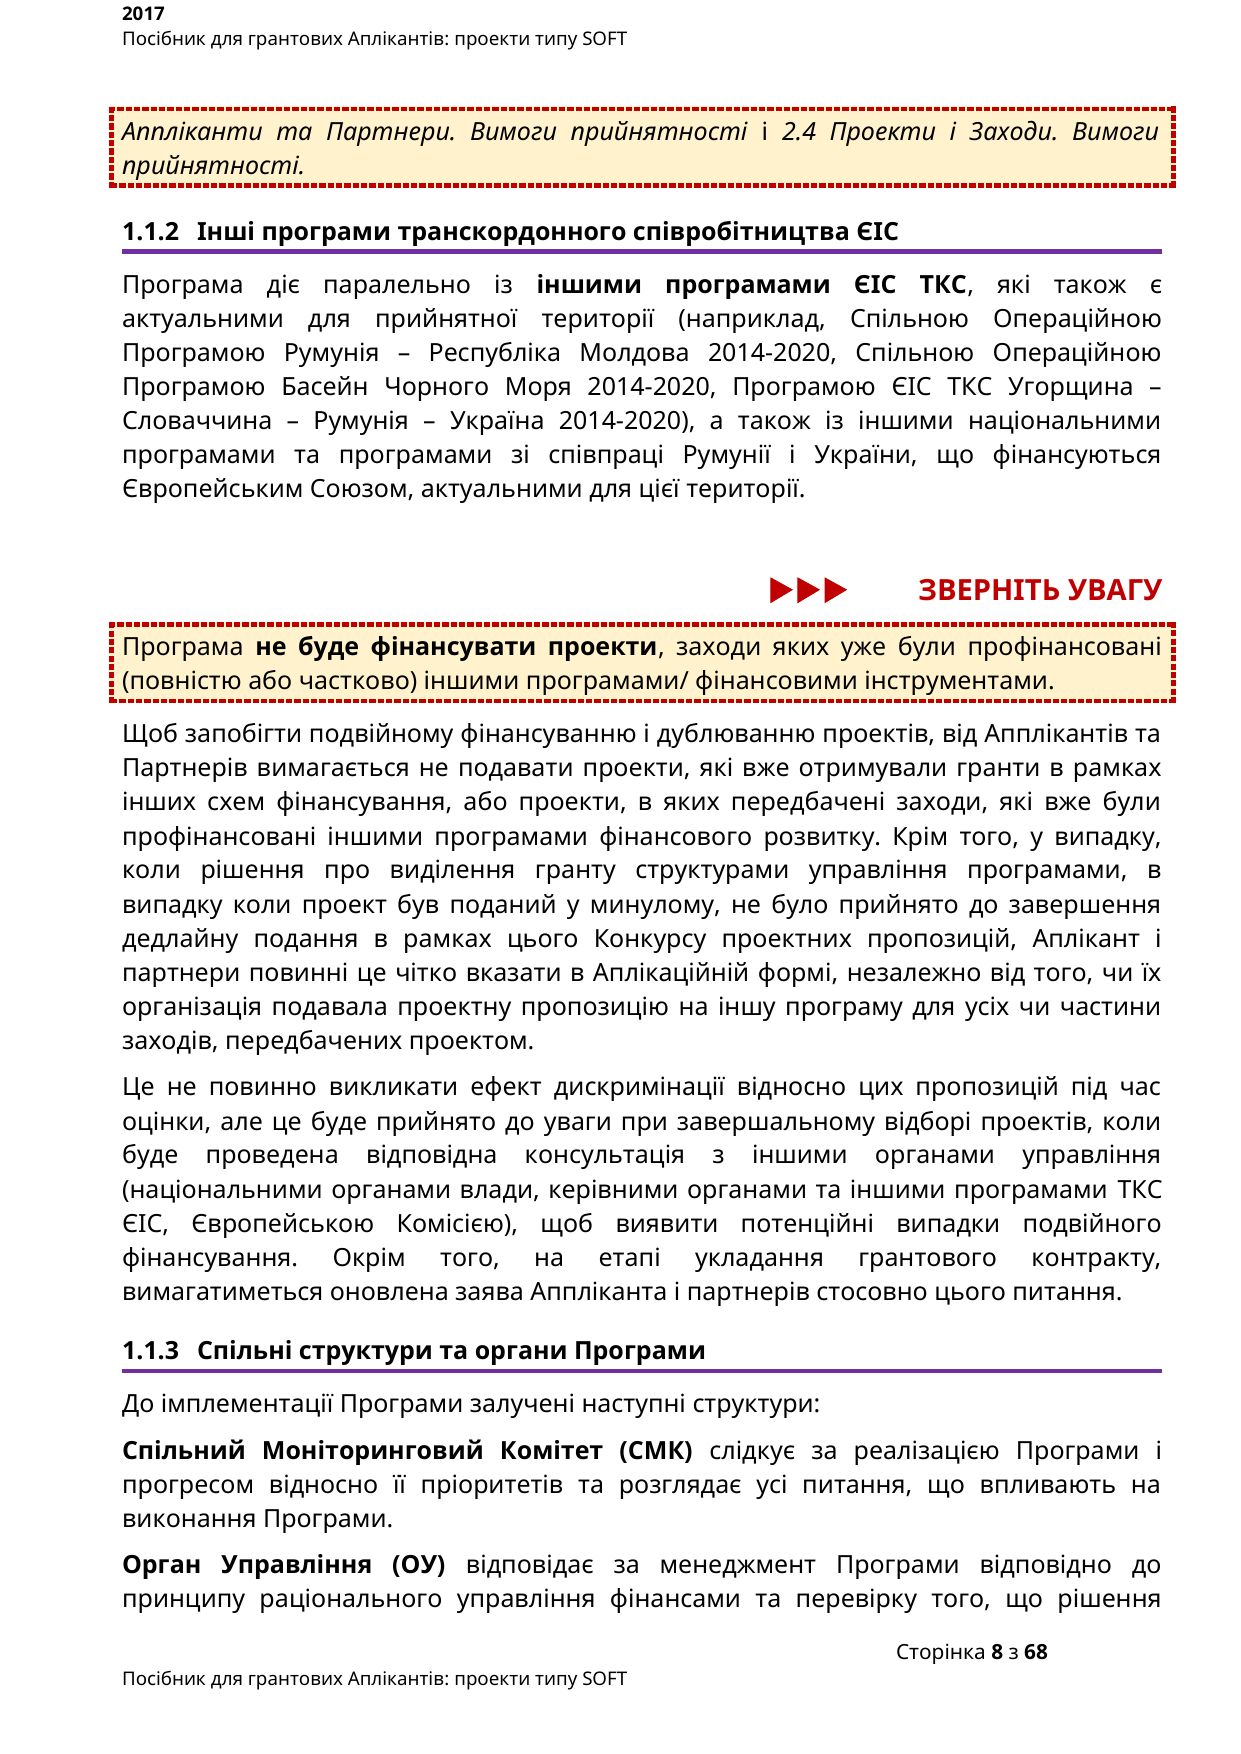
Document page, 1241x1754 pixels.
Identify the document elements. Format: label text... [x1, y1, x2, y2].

text Це не повинно викликати ефект дискримінації відносно цих пропозицій під час оцінки, але це буде прийнято до уваги при завершальному відборі проектів, коли буде проведена відповідна консультація з іншими органами управління (національними органами влади, керівними органами та іншими програмами ТКС ЄІС, Європейською Комісією), щоб виявити потенційні випадки подвійного фінансування. Окрім того, на етапі укладання грантового контракту, вимагатиметься оновлена заява Аппліканта і партнерів стосовно цього питання. [122, 1069, 1162, 1307]
text До імплементації Програми залучені наступні структури: [122, 1386, 1162, 1420]
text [109, 106, 1176, 188]
text ЗВЕРНІТЬ УВАГУ [122, 569, 1162, 609]
text Програма діє паралельно із іншими програмами ЄІС ТКС, які також є актуальними для прийнятної території (наприклад, Спільною Операційною Програмою Румунія – Республіка Молдова 2014-2020, Спільною Операційною Програмою Басейн Чорного Моря 2014-2020, Програмою ЄІС ТКС Угорщина – Словаччина – Румунія – Україна 2014-2020), а також із іншими національними програмами та програмами зі співпраці Румунії і України, що фінансуються Європейським Союзом, актуальними для цієї території. [122, 266, 1162, 505]
text Щоб запобігти подвійному фінансуванню і дублюванню проектів, від Апплікантів та Партнерів вимагається не подавати проекти, які вже отримували гранти в рамках інших схем фінансування, або проекти, в яких передбачені заходи, які вже були профінансовані іншими програмами фінансового розвитку. Крім того, у випадку, коли рішення про виділення гранту структурами управління програмами, в випадку коли проект був поданий у минулому, не було прийнято до завершення дедлайну подання в рамках цього Конкурсу проектних пропозицій, Аплікант і партнери повинні це чітко вказати в Аплікаційній формі, незалежно від того, чи їх організація подавала проектну пропозицію на іншу програму для усіх чи частини заходів, передбачених проектом. [122, 716, 1162, 1057]
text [122, 1547, 1162, 1615]
text Спільний Моніторинговий Комітет (СМК) слідкує за реалізацією Програми і прогресом відносно її пріоритетів та розглядає усі питання, що впливають на виконання Програми. [122, 1432, 1162, 1534]
text Програма не буде фінансувати проекти, заходи яких уже були профінансовані (повністю або частково) іншими програмами/ фінансовими інструментами. [109, 622, 1176, 703]
list Спільні структури та органи Програми [122, 1332, 1162, 1369]
subtitle Інші програми транскордонного співробітництва ЄІС [122, 213, 1162, 249]
